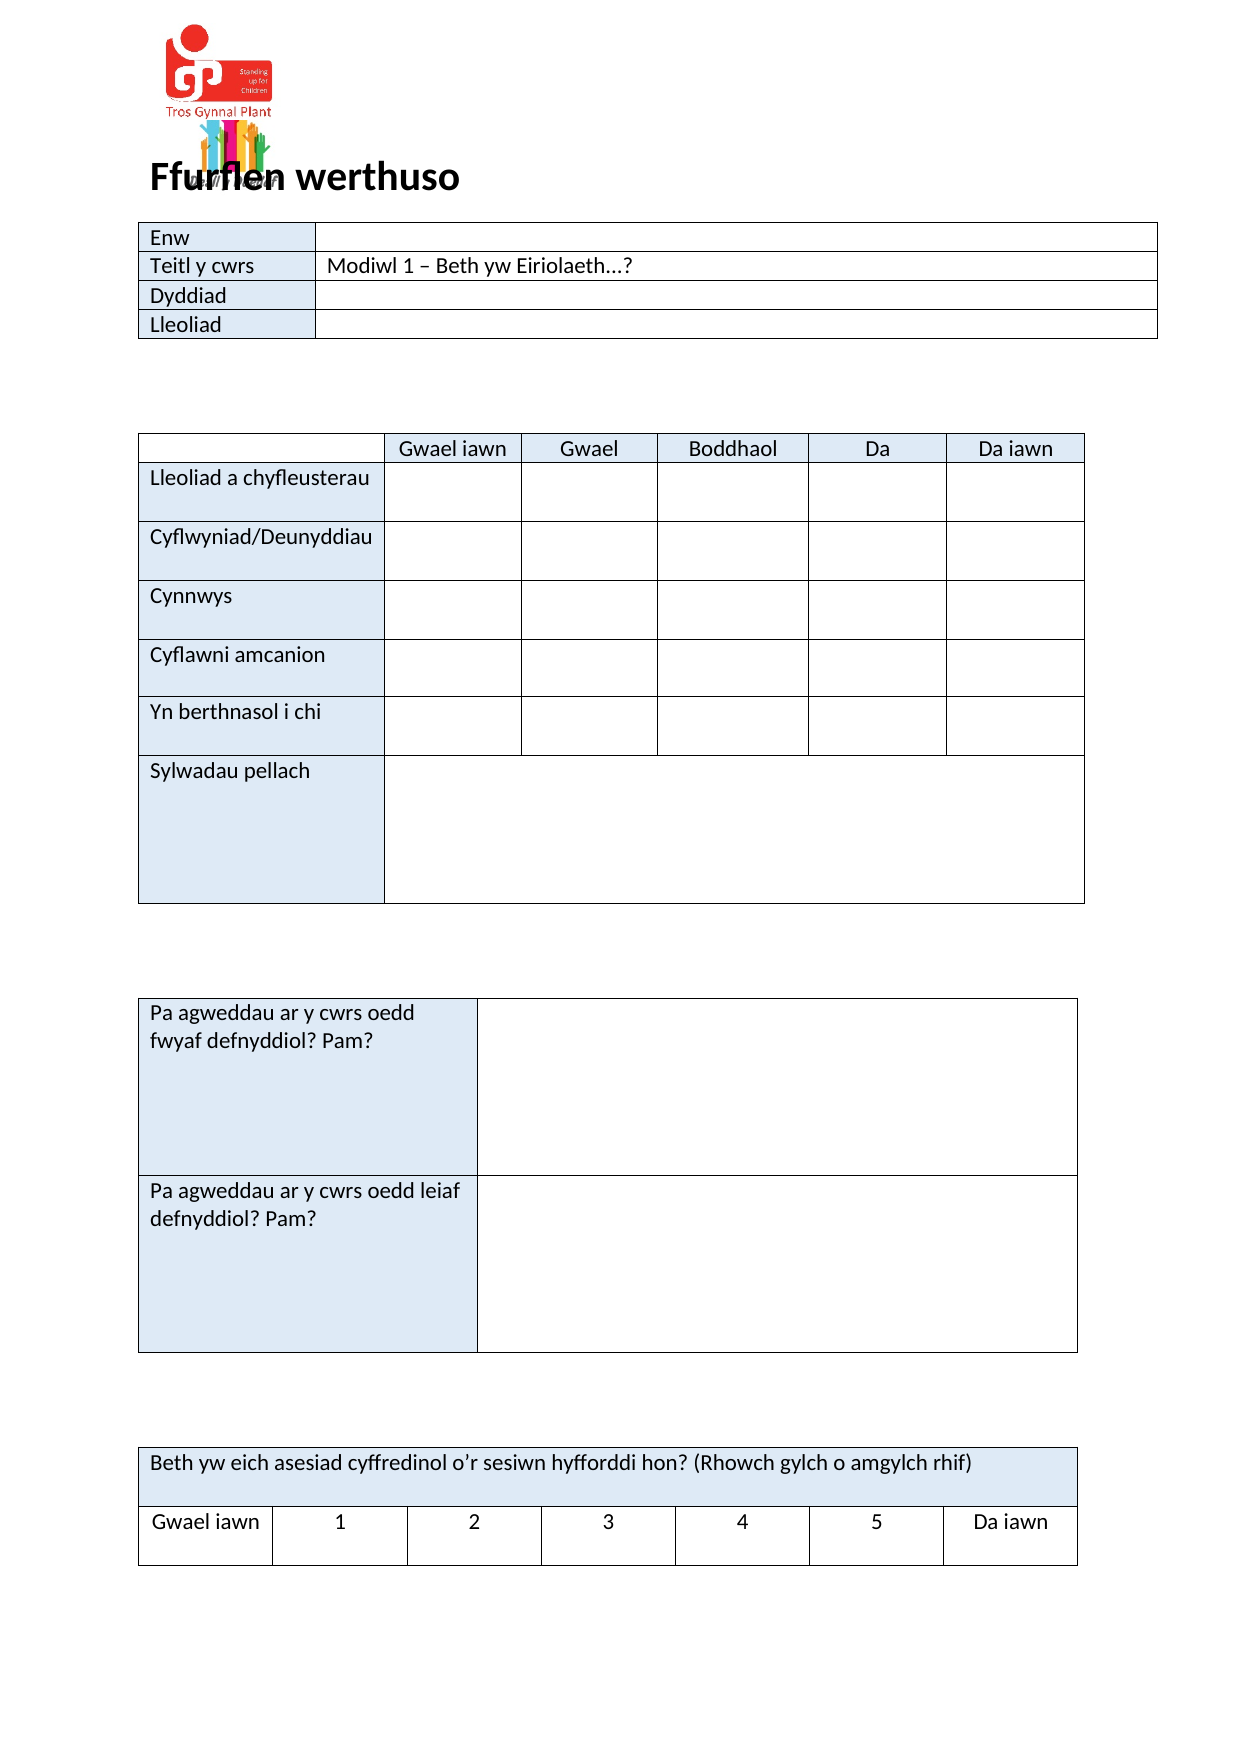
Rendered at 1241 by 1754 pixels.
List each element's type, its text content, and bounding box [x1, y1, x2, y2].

table_cell [385, 581, 521, 639]
table_header Gwael [522, 434, 657, 462]
table_header [139, 434, 384, 462]
table_cell Lleoliad a chyfleusterau [139, 463, 384, 521]
table_header Beth yw eich asesiad cyffredinol o’r sesiwn hyfforddi hon? (Rhowch gylch o amgylch rhif) [139, 1448, 1077, 1506]
table_cell Cynnwys [139, 581, 384, 639]
table_cell [658, 463, 808, 521]
table_cell Lleoliad [139, 310, 315, 338]
table_cell [385, 697, 521, 755]
table_cell [947, 697, 1084, 755]
table_header Da iawn [947, 434, 1084, 462]
table_cell Teitl y cwrs [139, 252, 315, 280]
table_cell Dyddiad [139, 281, 315, 309]
table_cell [522, 697, 657, 755]
table_cell [947, 581, 1084, 639]
table_cell [809, 697, 946, 755]
table_cell [809, 581, 946, 639]
table_cell [947, 463, 1084, 521]
table_cell 2 [408, 1507, 541, 1565]
table_cell [385, 463, 521, 521]
table_header Gwael iawn [385, 434, 521, 462]
table_cell [658, 581, 808, 639]
table_cell Yn berthnasol i chi [139, 697, 384, 755]
table_cell [385, 640, 521, 696]
table_cell [658, 522, 808, 580]
table_cell [522, 463, 657, 521]
table_cell [947, 640, 1084, 696]
table_cell [658, 697, 808, 755]
table_cell [947, 522, 1084, 580]
text Ffurflen werthuso [150, 150, 1090, 201]
table_header Enw [139, 223, 315, 251]
table_cell [385, 522, 521, 580]
table_header [316, 223, 1157, 251]
table_cell [658, 640, 808, 696]
table_cell 5 [810, 1507, 943, 1565]
table_cell Da iawn [944, 1507, 1077, 1565]
table_cell [809, 522, 946, 580]
table_cell Pa agweddau ar y cwrs oedd leiaf defnyddiol? Pam? [139, 1176, 477, 1352]
table_cell Gwael iawn [139, 1507, 272, 1565]
table_cell 3 [542, 1507, 675, 1565]
table_cell [522, 581, 657, 639]
picture [150, 23, 300, 150]
table_cell [809, 463, 946, 521]
table_header Da [809, 434, 946, 462]
table_cell [316, 310, 1157, 338]
table_cell Cyflwyniad/Deunyddiau [139, 522, 384, 580]
table_cell [522, 640, 657, 696]
table_header Pa agweddau ar y cwrs oedd fwyaf defnyddiol? Pam? [139, 999, 477, 1175]
table_cell [385, 756, 1084, 903]
table_cell 4 [676, 1507, 809, 1565]
table_cell [478, 1176, 1077, 1352]
table_cell 1 [273, 1507, 407, 1565]
table_cell Modiwl 1 – Beth yw Eiriolaeth...? [316, 252, 1157, 280]
table_header Boddhaol [658, 434, 808, 462]
table_cell Sylwadau pellach [139, 756, 384, 903]
table_header [478, 999, 1077, 1175]
table_cell [809, 640, 946, 696]
table_cell [316, 281, 1157, 309]
table_cell [522, 522, 657, 580]
table_cell Cyflawni amcanion [139, 640, 384, 696]
